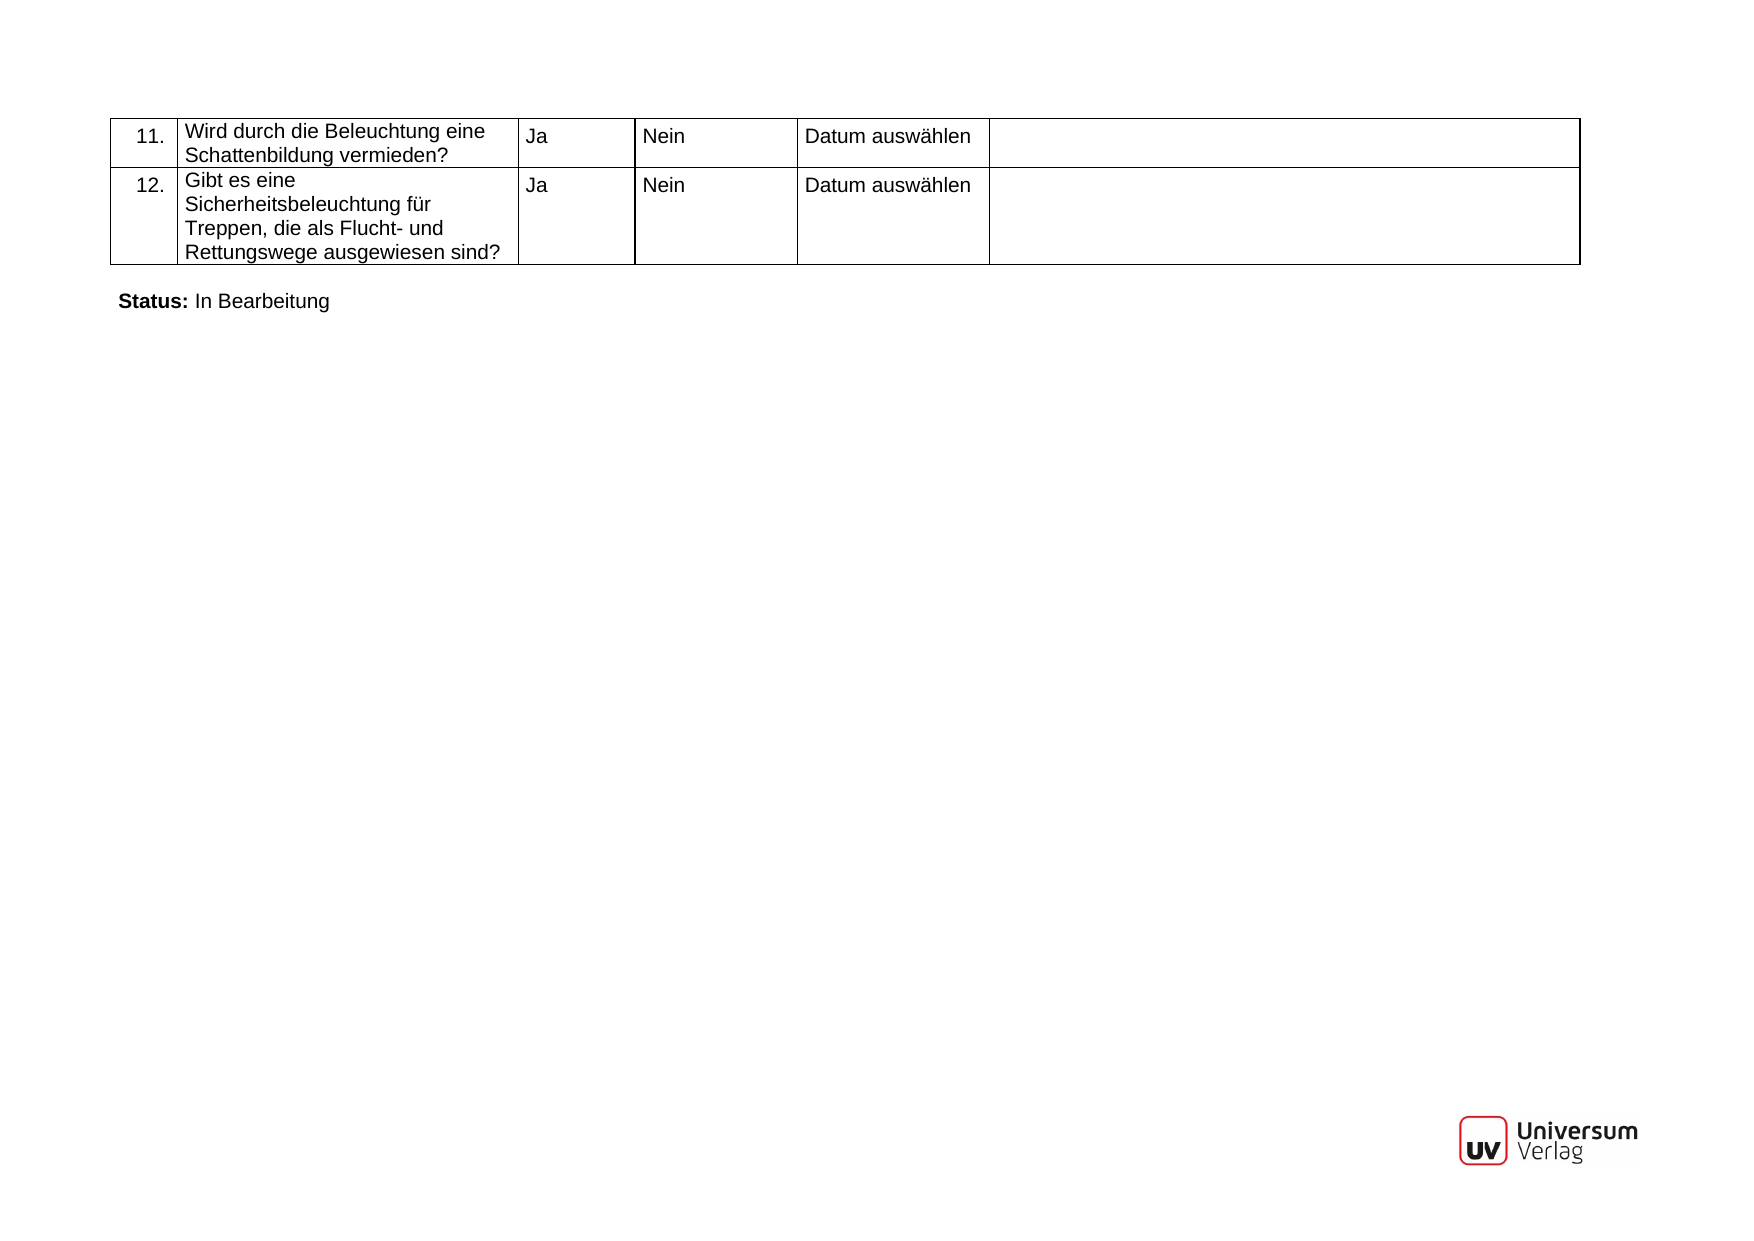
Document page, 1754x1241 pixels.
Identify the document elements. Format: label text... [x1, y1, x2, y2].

table_cell [636, 168, 797, 264]
table_cell [519, 119, 634, 167]
table_cell [798, 168, 989, 264]
table_cell [990, 168, 1579, 264]
text Status: [118, 289, 1636, 313]
table_cell Wird durch die Beleuchtung eine Schattenbildung vermieden? [178, 119, 518, 167]
table_cell [798, 119, 989, 167]
picture [1456, 1113, 1639, 1166]
table_cell [111, 119, 177, 167]
table_cell [990, 119, 1579, 167]
table_cell [636, 119, 797, 167]
table_cell Gibt es eine Sicherheitsbeleuchtung für Treppen, die als Flucht- und Rettungswege ausgewiesen sind? [178, 168, 518, 264]
table_cell [519, 168, 634, 264]
table_cell [111, 168, 177, 264]
